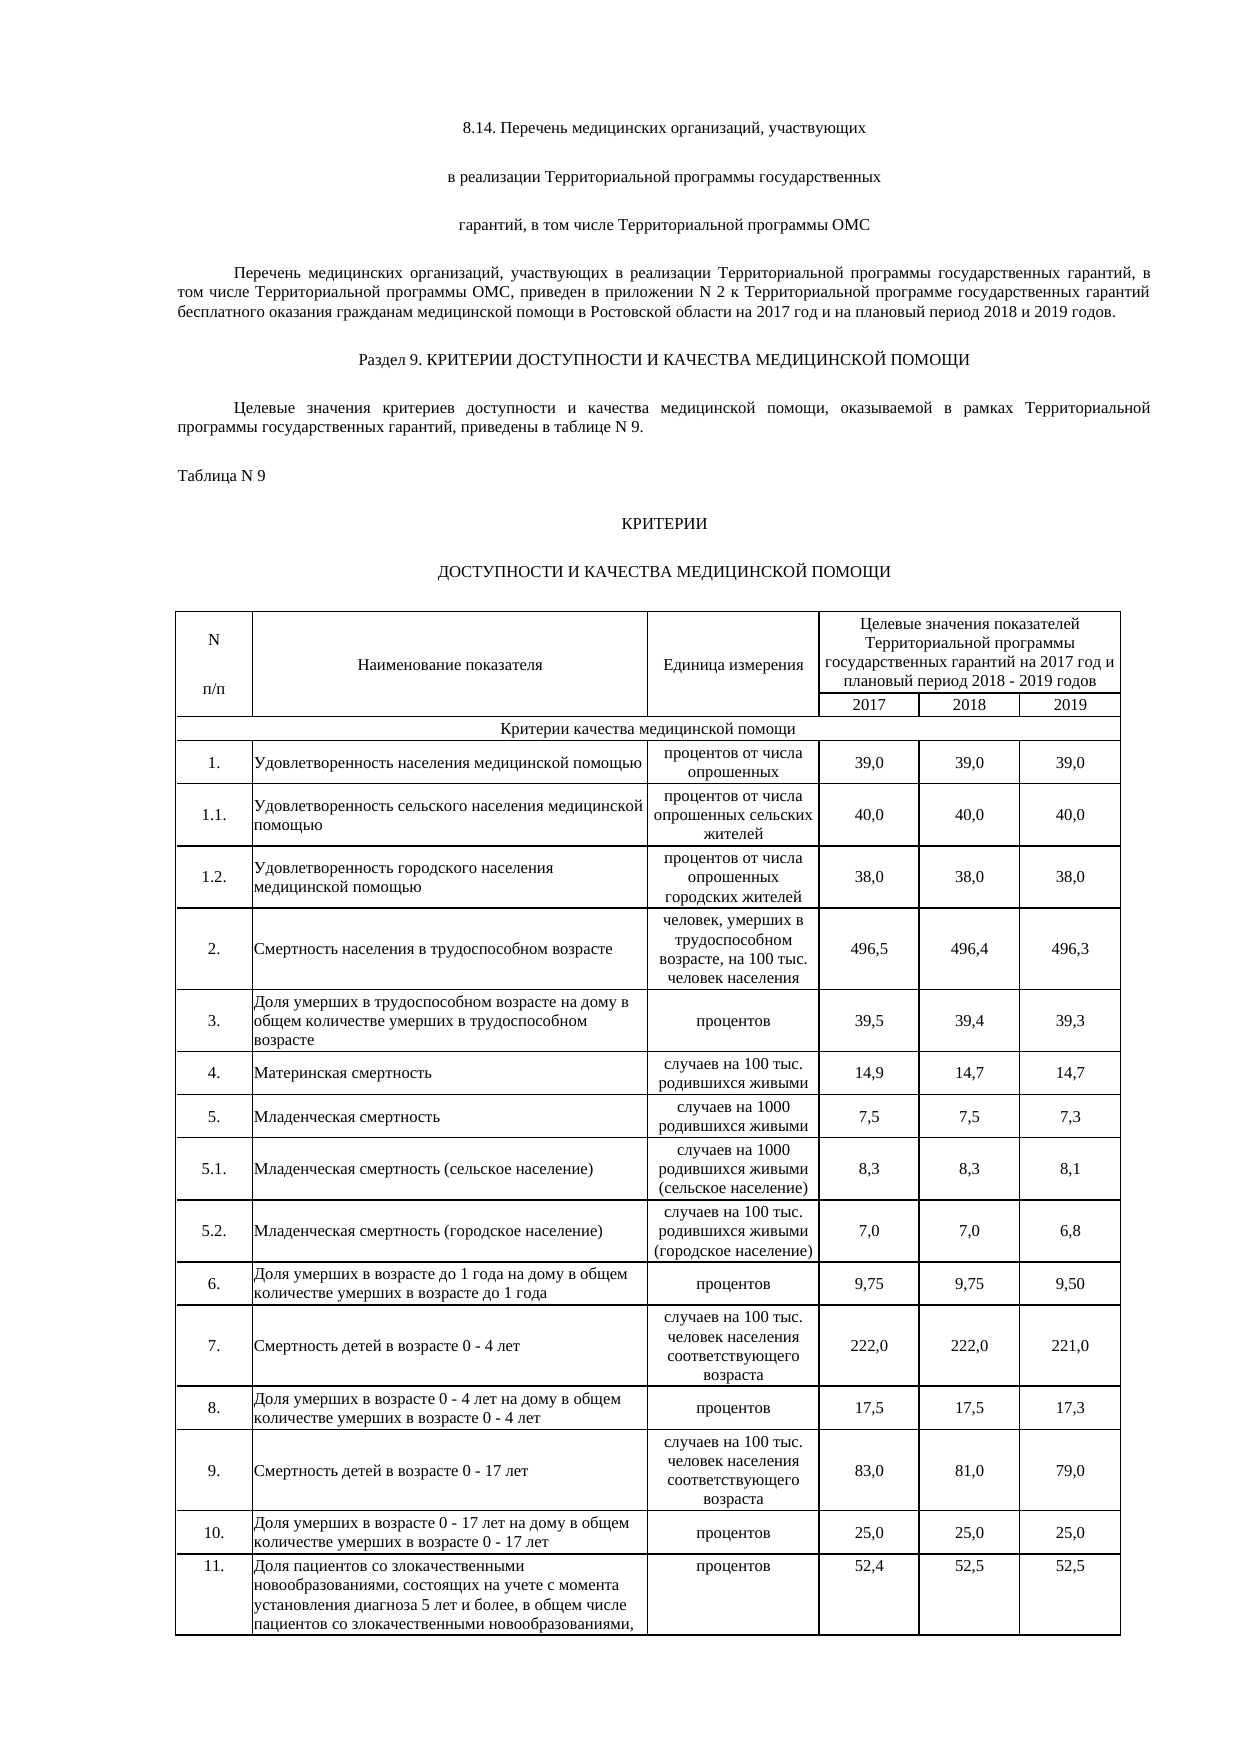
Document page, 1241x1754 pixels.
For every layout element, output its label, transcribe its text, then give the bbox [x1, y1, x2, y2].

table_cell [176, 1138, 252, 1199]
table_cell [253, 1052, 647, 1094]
text Раздел 9. КРИТЕРИИ ДОСТУПНОСТИ И КАЧЕСТВА МЕДИЦИНСКОЙ ПОМОЩИ [177, 350, 1152, 369]
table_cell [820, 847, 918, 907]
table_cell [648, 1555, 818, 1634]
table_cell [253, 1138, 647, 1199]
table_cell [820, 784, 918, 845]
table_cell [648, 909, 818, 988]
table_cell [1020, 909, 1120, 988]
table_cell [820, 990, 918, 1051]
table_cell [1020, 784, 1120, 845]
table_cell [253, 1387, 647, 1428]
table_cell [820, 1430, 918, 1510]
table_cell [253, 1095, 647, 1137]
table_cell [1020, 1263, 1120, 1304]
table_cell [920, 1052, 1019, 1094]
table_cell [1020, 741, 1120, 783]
text 8.14. Перечень медицинских организаций, участвующих [177, 118, 1152, 137]
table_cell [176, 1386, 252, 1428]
text Перечень медицинских организаций, участвующих в реализации Территориальной программы государственных гарантий, в том числе Территориальной программы ОМС, приведен в приложении N 2 к Территориальной программе государственных гарантий бесплатного оказания гражданам медицинской помощи в Ростовской области на 2017 год и на плановый период 2018 и 2019 годов. [177, 263, 1152, 321]
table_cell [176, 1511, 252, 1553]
text КРИТЕРИИ [177, 514, 1152, 533]
text ДОСТУПНОСТИ И КАЧЕСТВА МЕДИЦИНСКОЙ ПОМОЩИ [177, 562, 1152, 581]
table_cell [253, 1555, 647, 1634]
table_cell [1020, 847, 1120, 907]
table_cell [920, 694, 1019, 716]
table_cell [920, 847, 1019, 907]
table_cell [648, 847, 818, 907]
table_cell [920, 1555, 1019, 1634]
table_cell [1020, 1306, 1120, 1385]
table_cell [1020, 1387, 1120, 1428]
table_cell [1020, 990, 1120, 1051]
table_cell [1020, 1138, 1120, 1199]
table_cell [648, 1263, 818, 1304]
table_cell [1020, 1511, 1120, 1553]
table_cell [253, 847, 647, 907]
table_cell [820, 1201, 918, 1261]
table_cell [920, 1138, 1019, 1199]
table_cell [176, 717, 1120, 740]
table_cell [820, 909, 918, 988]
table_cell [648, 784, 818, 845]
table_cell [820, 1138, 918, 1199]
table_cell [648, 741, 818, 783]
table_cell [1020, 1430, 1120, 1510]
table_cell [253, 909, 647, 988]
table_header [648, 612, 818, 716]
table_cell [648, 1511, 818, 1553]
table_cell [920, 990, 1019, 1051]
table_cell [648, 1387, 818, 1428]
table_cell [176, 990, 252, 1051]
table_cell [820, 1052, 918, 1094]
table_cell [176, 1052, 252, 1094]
text в реализации Территориальной программы государственных [177, 166, 1152, 186]
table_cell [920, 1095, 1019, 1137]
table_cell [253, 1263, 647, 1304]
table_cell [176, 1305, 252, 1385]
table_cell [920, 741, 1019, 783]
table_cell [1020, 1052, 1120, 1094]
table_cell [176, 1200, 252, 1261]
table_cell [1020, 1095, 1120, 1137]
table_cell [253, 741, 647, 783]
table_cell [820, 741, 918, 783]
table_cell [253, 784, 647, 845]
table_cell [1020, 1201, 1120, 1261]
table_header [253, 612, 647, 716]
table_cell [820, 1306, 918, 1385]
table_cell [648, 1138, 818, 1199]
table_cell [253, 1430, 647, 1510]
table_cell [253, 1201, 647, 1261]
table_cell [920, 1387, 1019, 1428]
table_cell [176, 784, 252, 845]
text Таблица N 9 [177, 466, 1152, 485]
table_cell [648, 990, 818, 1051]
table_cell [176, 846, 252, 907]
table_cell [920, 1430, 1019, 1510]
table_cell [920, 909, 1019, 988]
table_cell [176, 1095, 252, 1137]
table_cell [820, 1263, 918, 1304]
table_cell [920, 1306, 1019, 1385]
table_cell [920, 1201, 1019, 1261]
text гарантий, в том числе Территориальной программы ОМС [177, 215, 1152, 234]
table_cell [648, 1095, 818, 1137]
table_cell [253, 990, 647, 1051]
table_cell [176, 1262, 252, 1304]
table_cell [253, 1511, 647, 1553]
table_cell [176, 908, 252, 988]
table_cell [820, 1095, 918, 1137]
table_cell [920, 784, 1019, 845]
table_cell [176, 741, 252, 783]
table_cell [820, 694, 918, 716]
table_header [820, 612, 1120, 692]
text Целевые значения критериев доступности и качества медицинской помощи, оказываемой в рамках Территориальной программы государственных гарантий, приведены в таблице N 9. [177, 398, 1152, 436]
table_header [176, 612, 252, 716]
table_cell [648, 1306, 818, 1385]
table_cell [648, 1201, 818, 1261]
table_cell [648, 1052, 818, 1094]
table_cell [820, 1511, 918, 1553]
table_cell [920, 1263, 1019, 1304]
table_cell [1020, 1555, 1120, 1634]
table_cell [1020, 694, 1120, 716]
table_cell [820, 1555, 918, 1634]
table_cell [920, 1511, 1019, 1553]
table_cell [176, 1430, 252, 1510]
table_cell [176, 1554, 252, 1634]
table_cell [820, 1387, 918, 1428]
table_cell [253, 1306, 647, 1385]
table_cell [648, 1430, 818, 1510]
